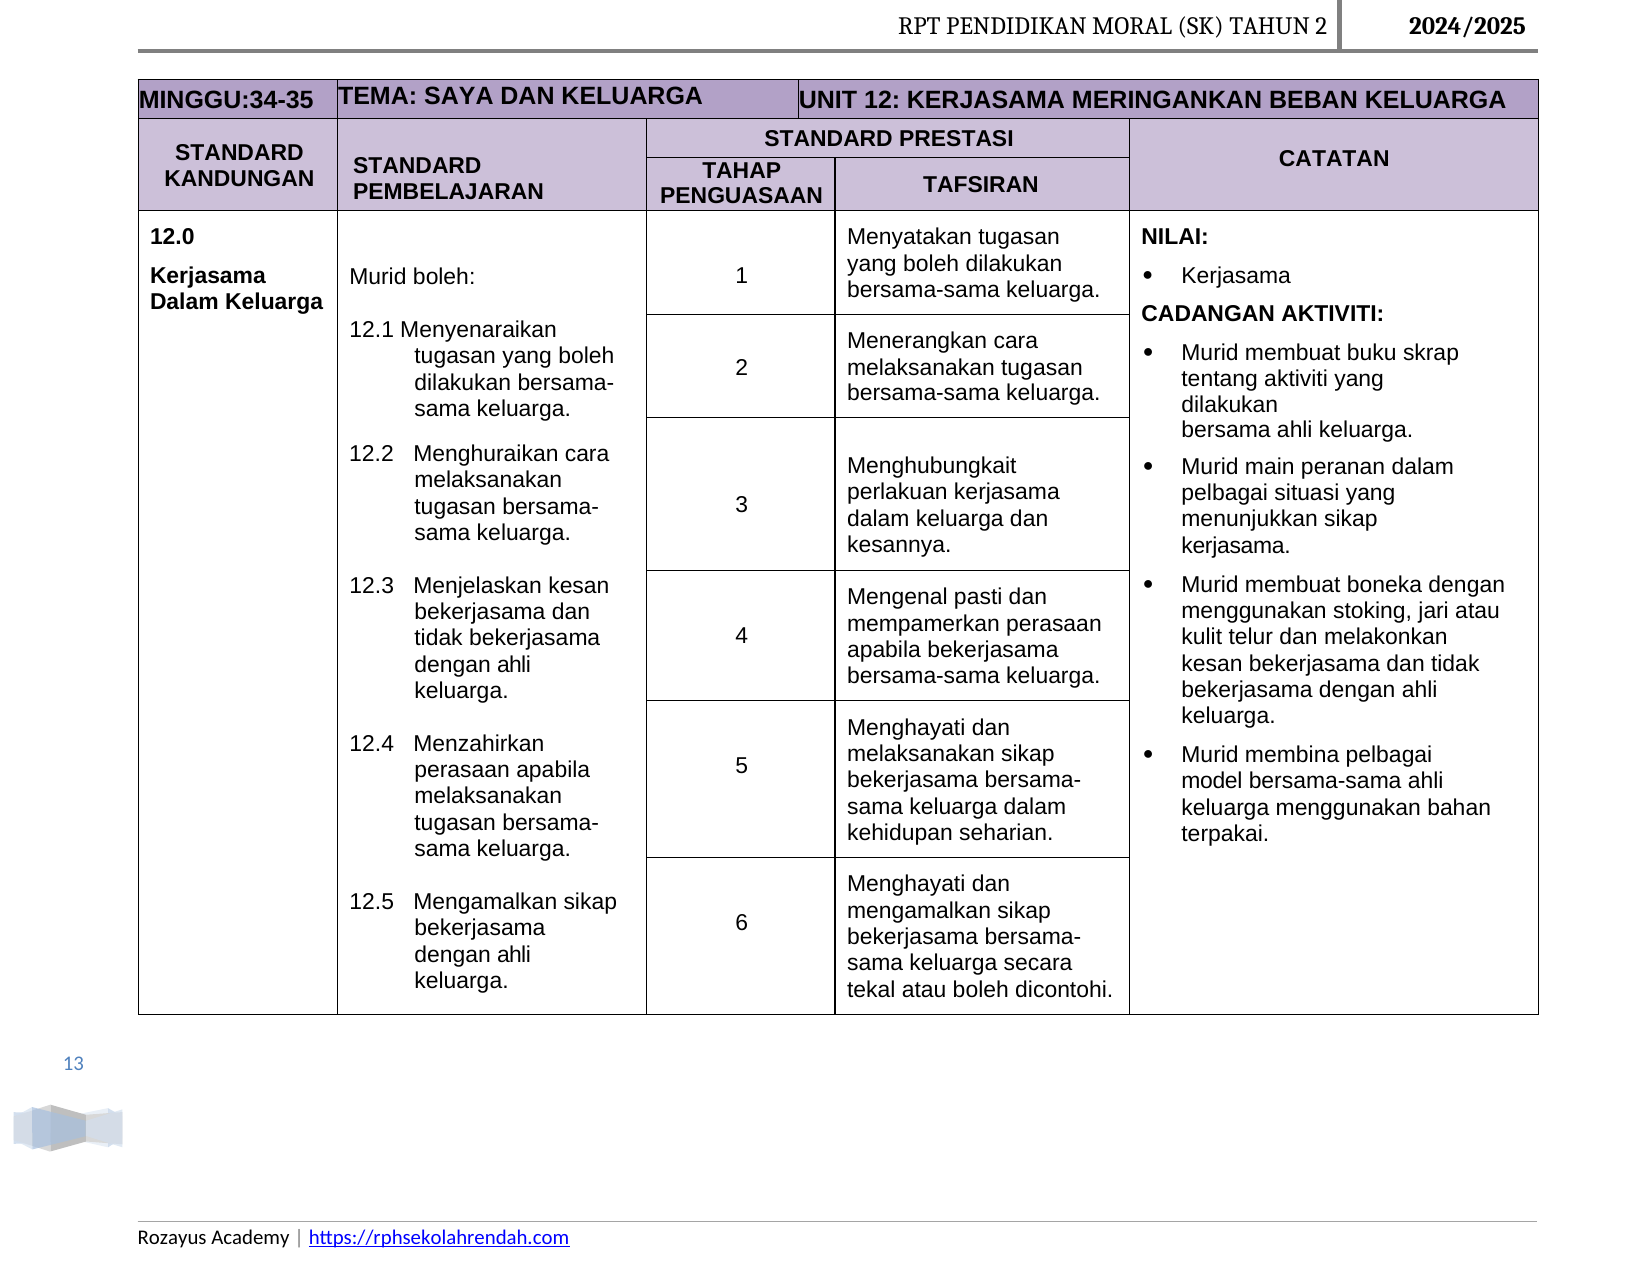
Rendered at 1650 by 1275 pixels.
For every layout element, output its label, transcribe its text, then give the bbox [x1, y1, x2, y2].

table_cell Mengenal pasti dan mempamerkan perasaan apabila bekerjasama bersama-sama keluarga. [836, 571, 1129, 700]
table_header UNIT 12: KERJASAMA MERINGANKAN BEBAN KELUARGA [799, 80, 1538, 118]
table_cell 12.0 Kerjasama Dalam Keluarga [139, 211, 337, 442]
table_cell Murid boleh: 12.1 Menyenaraikan tugasan yang boleh dilakukan bersama-sama keluarga. [338, 211, 646, 442]
table_cell 3 [647, 442, 834, 570]
table_cell [836, 418, 1129, 442]
table_cell STANDARD KANDUNGAN [139, 119, 337, 210]
table_cell TAHAP PENGUASAAN [647, 158, 834, 210]
table_cell Menghuraikan cara melaksanakan tugasan bersama-sama keluarga. Menjelaskan kesan bekerjasama dan tidak bekerjasama dengan ahli keluarga. Menzahirkan perasaan apabila melaksanakan tugasan bersama-sama keluarga. Mengamalkan sikap bekerjasama dengan ahli keluarga. [338, 442, 646, 1014]
table_cell Menghayati dan mengamalkan sikap bekerjasama bersama- sama keluarga secara tekal atau boleh dicontohi. [836, 858, 1129, 1014]
table_cell TAFSIRAN [836, 158, 1129, 210]
table_cell NILAI: Kerjasama CADANGAN AKTIVITI: Murid membuat buku skrap tentang aktiviti yang dilakukan bersama ahli keluarga. [1130, 211, 1538, 442]
table_cell STANDARD PRESTASI [647, 119, 1129, 157]
table_cell 4 [647, 571, 834, 700]
table_cell 2 [647, 315, 834, 417]
table_cell 6 [647, 858, 834, 1014]
table_cell 1 [647, 211, 834, 314]
table_cell CATATAN [1130, 119, 1538, 210]
table_cell Menghubungkait perlakuan kerjasama dalam keluarga dan kesannya. [836, 442, 1129, 570]
table_cell [836, 406, 1129, 417]
table_header MINGGU:34-35 [139, 80, 337, 118]
table_header TEMA: SAYA DAN KELUARGA [338, 80, 798, 118]
table_cell Menghayati dan melaksanakan sikap bekerjasama bersama- sama keluarga dalam kehidupan seharian. [836, 701, 1129, 857]
table_cell [647, 418, 834, 442]
table_cell 5 [647, 701, 834, 857]
table_cell Menerangkan cara melaksanakan tugasan bersama-sama keluarga. [836, 315, 1129, 406]
table_cell [139, 442, 337, 1014]
table_cell STANDARD PEMBELAJARAN [338, 119, 646, 210]
table_cell Murid main peranan dalam pelbagai situasi yang menunjukkan sikap kerjasama. Murid membuat boneka dengan menggunakan stoking, jari atau kulit telur dan melakonkan kesan bekerjasama dan tidak bekerjasama dengan ahli keluarga. Murid membina pelbagai model bersama-sama ahli keluarga menggunakan bahan terpakai. [1130, 442, 1538, 1014]
table_cell Menyatakan tugasan yang boleh dilakukan bersama-sama keluarga. [836, 211, 1129, 314]
